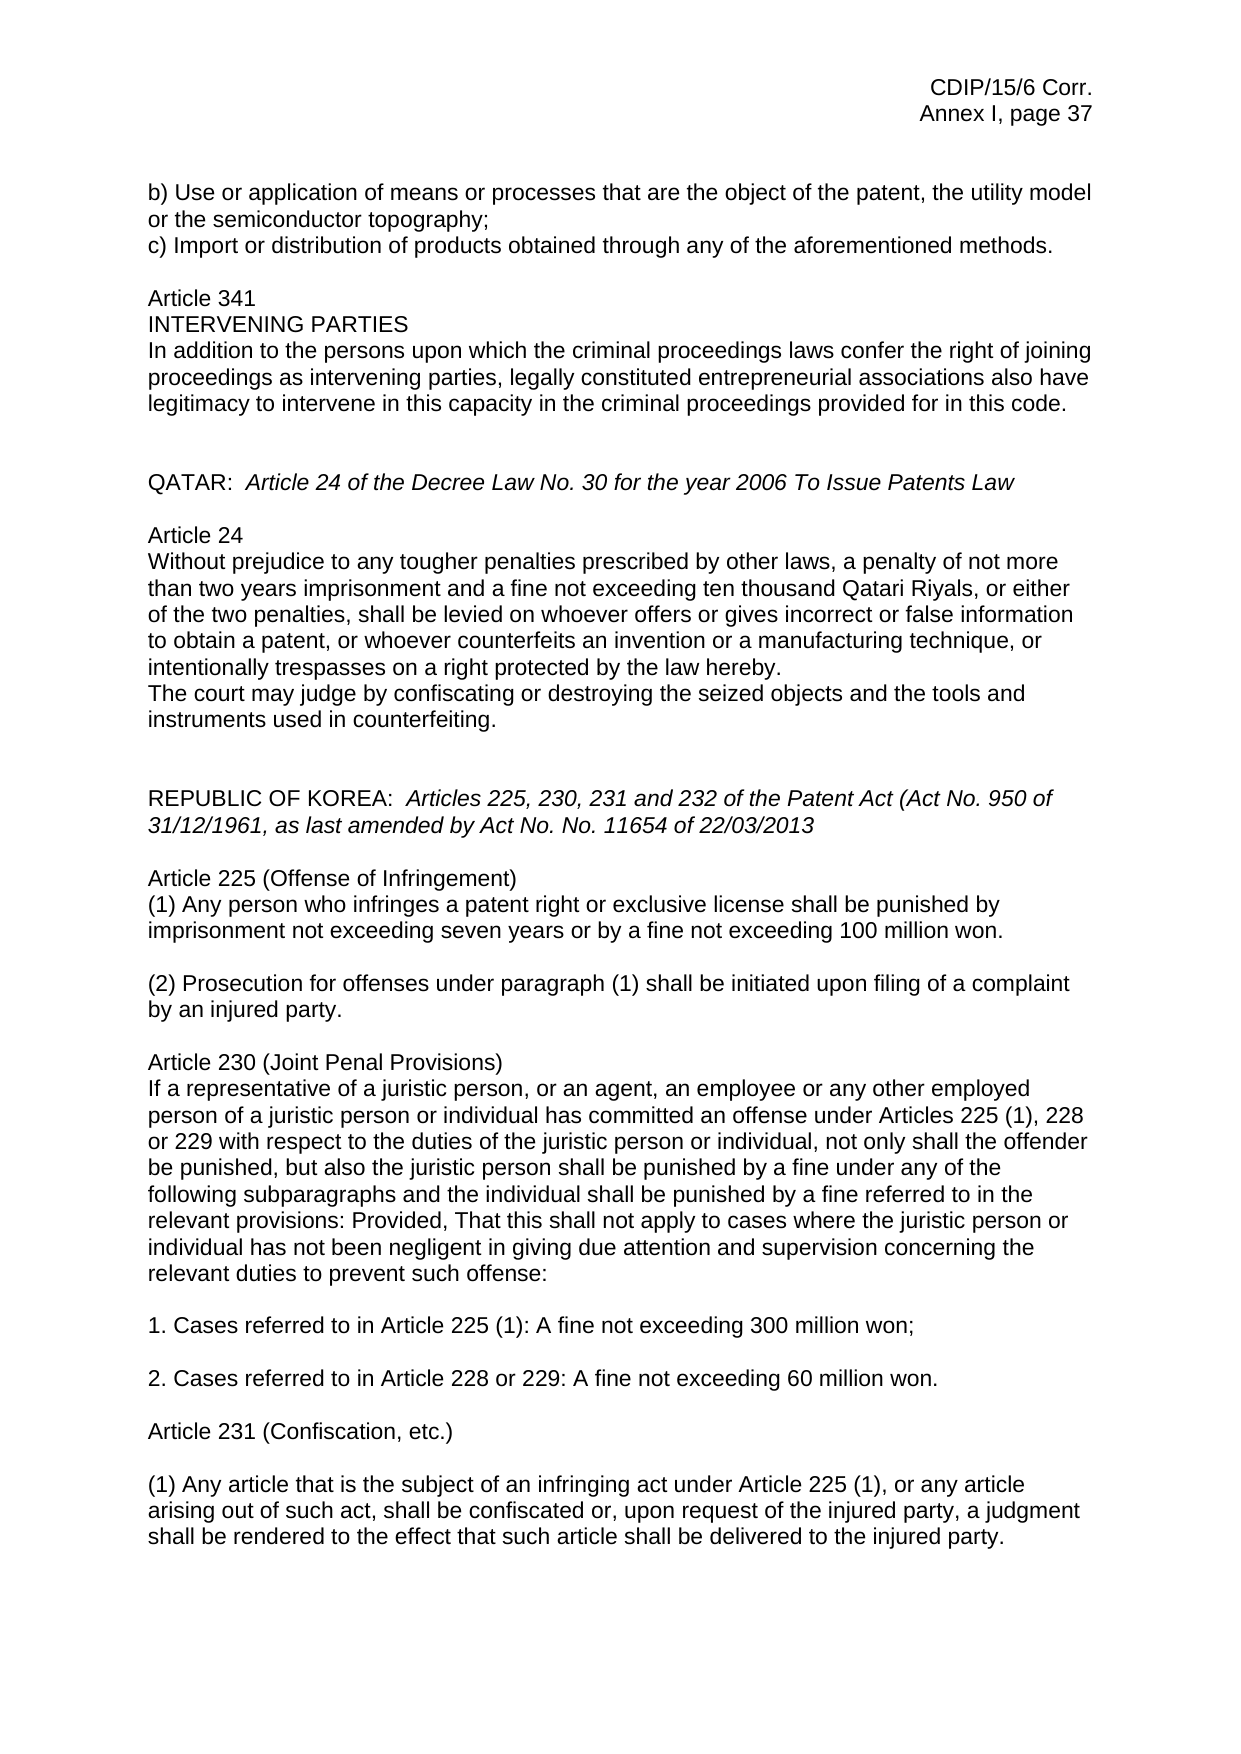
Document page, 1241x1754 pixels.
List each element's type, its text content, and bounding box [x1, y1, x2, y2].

text 1. Cases referred to in Article 225 (1): A fine not exceeding 300 million won; [148, 1312, 1093, 1339]
text Article 225 (Offense of Infringement) [148, 864, 1093, 891]
text Article 230 (Joint Penal Provisions) [148, 1049, 1093, 1075]
text QATAR: Article 24 of the Decree Law No. 30 for the year 2006 To Issue Patents Law [148, 469, 1093, 496]
text 2. Cases referred to in Article 228 or 229: A fine not exceeding 60 million won. [148, 1365, 1093, 1392]
text In addition to the persons upon which the criminal proceedings laws confer the right of joining proceedings as intervening parties, legally constituted entrepreneurial associations also have legitimacy to intervene in this capacity in the criminal proceedings provided for in this code. [148, 337, 1093, 416]
text (1) Any person who infringes a patent right or exclusive license shall be punished by imprisonment not exceeding seven years or by a fine not exceeding 100 million won. [148, 891, 1093, 943]
text Article 24 [148, 522, 1093, 548]
text INTERVENING PARTIES [148, 311, 1093, 337]
text If a representative of a juristic person, or an agent, an employee or any other employed person of a juristic person or individual has committed an offense under Articles 225 (1), 228 or 229 with respect to the duties of the juristic person or individual, not only shall the offender be punished, but also the juristic person shall be punished by a fine under any of the following subparagraphs and the individual shall be punished by a fine referred to in the relevant provisions: Provided, That this shall not apply to cases where the juristic person or individual has not been negligent in giving due attention and supervision concerning the relevant duties to prevent such offense: [148, 1075, 1093, 1286]
text c) Import or distribution of products obtained through any of the aforementioned methods. [148, 232, 1093, 258]
text The court may judge by confiscating or destroying the seized objects and the tools and instruments used in counterfeiting. [148, 680, 1093, 733]
text b) Use or application of means or processes that are the object of the patent, the utility model or the semiconductor topography; [148, 179, 1093, 232]
text Without prejudice to any tougher penalties prescribed by other laws, a penalty of not more than two years imprisonment and a fine not exceeding ten thousand Qatari Riyals, or either of the two penalties, shall be levied on whoever offers or gives incorrect or false information to obtain a patent, or whoever counterfeits an invention or a manufacturing technique, or intentionally trespasses on a right protected by the law hereby. [148, 548, 1093, 680]
text REPUBLIC OF KOREA: Articles 225, 230, 231 and 232 of the Patent Act (Act No. 950 of 31/12/1961, as last amended by Act No. No. 11654 of 22/03/2013 [148, 785, 1093, 838]
text (1) Any article that is the subject of an infringing act under Article 225 (1), or any article arising out of such act, shall be confiscated or, upon request of the injured party, a judgment shall be rendered to the effect that such article shall be delivered to the injured party. [148, 1471, 1093, 1550]
text (2) Prosecution for offenses under paragraph (1) shall be initiated upon filing of a complaint by an injured party. [148, 970, 1093, 1023]
text Article 341 [148, 285, 1093, 311]
text Article 231 (Confiscation, etc.) [148, 1418, 1093, 1444]
